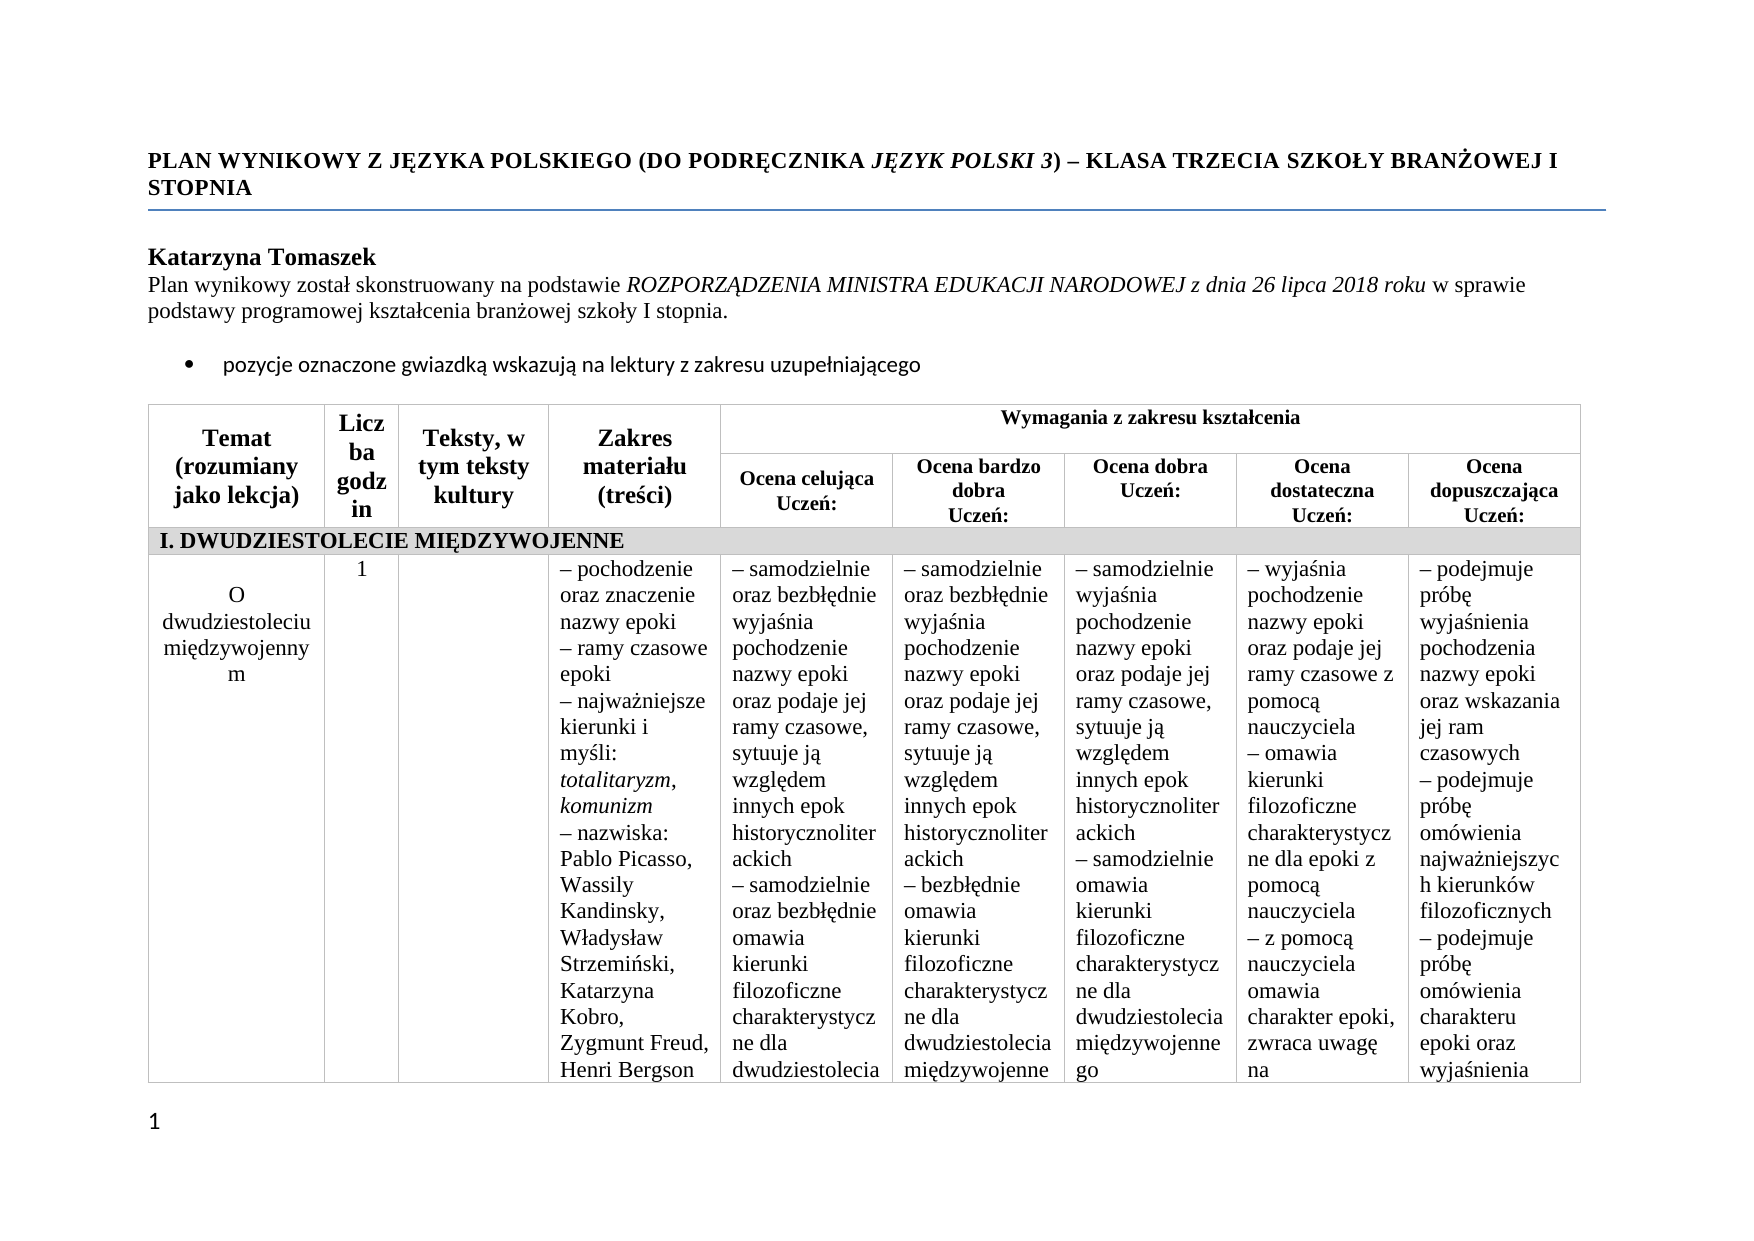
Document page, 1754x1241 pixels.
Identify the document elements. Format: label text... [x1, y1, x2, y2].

table_header Liczba godzin [325, 405, 398, 527]
table_cell Ocena dostateczna Uczeń: [1237, 454, 1408, 527]
table_header Wymagania z zakresu kształcenia [721, 405, 1580, 453]
title PLAN WYNIKOWY Z JĘZYKA POLSKIEGO (DO PODRĘCZNIKA JĘZYK POLSKI 3) – KLASA TRZECIA SZKOŁY BRANŻOWEJ I STOPNIA [148, 148, 1606, 209]
table_cell 1 [325, 555, 398, 1082]
table_cell [399, 555, 548, 1082]
table_cell Ocena celująca Uczeń: [721, 454, 892, 527]
table_header Teksty, w tym teksty kultury [399, 405, 548, 527]
table_cell I. DWUDZIESTOLECIE MIĘDZYWOJENNE [149, 528, 1580, 554]
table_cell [1237, 555, 1408, 1082]
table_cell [721, 555, 892, 1082]
table_cell Ocena dobra Uczeń: [1065, 454, 1236, 527]
table_header Temat (rozumiany jako lekcja) [149, 405, 324, 527]
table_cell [1065, 555, 1236, 1082]
table_header Zakres materiału (treści) [549, 405, 720, 527]
table_cell Ocena bardzo dobra Uczeń: [893, 454, 1064, 527]
list pozycje oznaczone gwiazdką wskazują na lektury z zakresu uzupełniającego [185, 350, 1606, 378]
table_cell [1409, 555, 1580, 1082]
text Katarzyna Tomaszek [148, 242, 1606, 271]
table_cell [549, 555, 720, 1082]
table_cell Ocena dopuszczająca Uczeń: [1409, 454, 1580, 527]
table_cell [893, 555, 1064, 1082]
text Plan wynikowy został skonstruowany na podstawie ROZPORZĄDZENIA MINISTRA EDUKACJI NARODOWEJ z dnia 26 lipca 2018 roku w sprawie podstawy programowej kształcenia branżowej szkoły I stopnia. [148, 271, 1606, 323]
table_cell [149, 555, 324, 1082]
